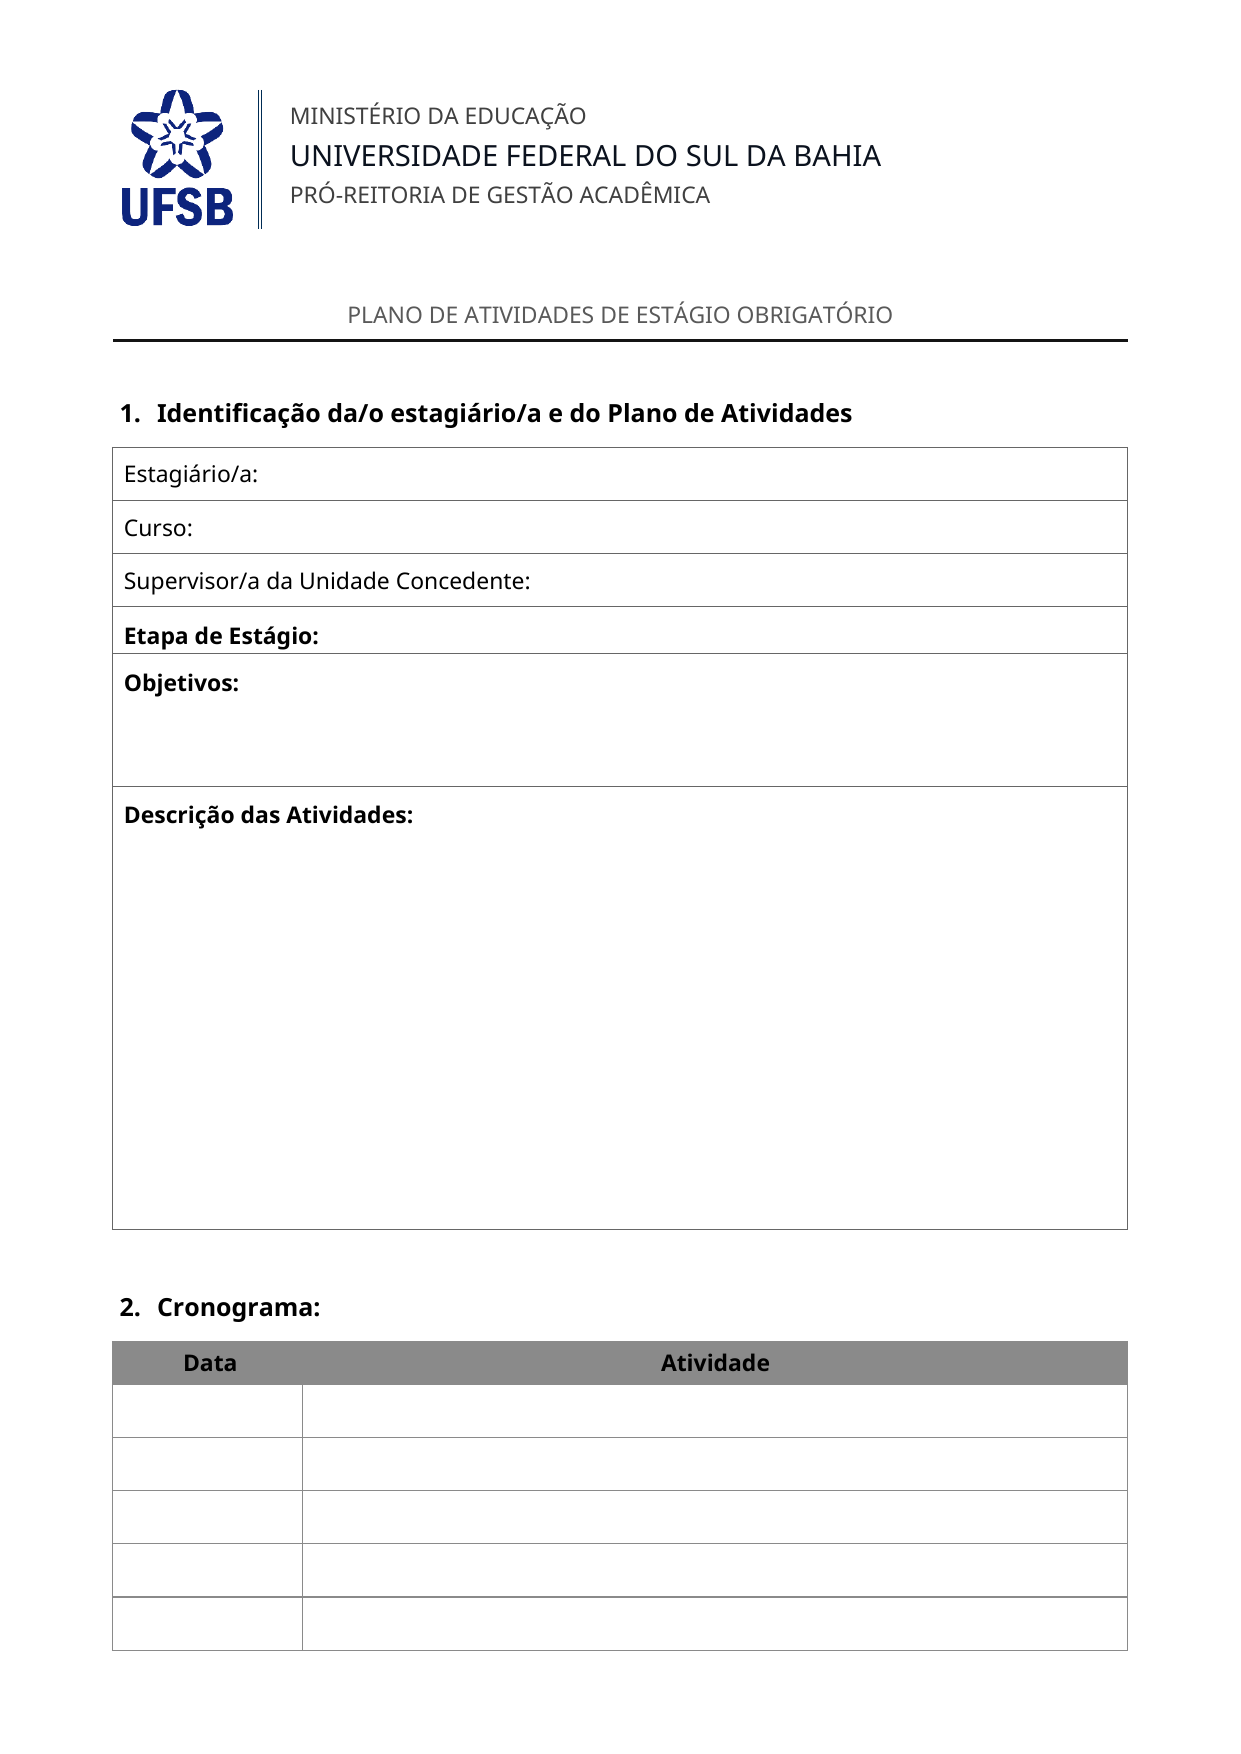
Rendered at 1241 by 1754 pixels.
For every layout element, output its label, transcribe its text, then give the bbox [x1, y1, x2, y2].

table_cell Supervisor/a da Unidade Concedente: [113, 554, 1097, 606]
table_cell [303, 1598, 1127, 1649]
table_cell [1097, 554, 1127, 606]
table_header Atividade [303, 1342, 1127, 1384]
table_cell [113, 1598, 302, 1649]
list Identificação da/o estagiário/a e do Plano de Atividades [119, 395, 1128, 429]
table_cell [303, 1544, 1127, 1596]
table_header Data [113, 1342, 302, 1384]
table_cell [303, 1385, 1127, 1437]
table_cell [303, 1438, 1127, 1490]
table_cell Curso: [113, 501, 1127, 553]
table_cell [303, 1491, 1127, 1543]
table_cell [113, 1491, 302, 1543]
table_cell [113, 1544, 302, 1596]
table_header Estagiário/a: [113, 448, 1127, 500]
table_cell Objetivos: [113, 654, 1127, 786]
table_cell Etapa de Estágio: [113, 607, 1127, 653]
list Cronograma: [119, 1289, 1128, 1323]
picture [112, 89, 239, 229]
table_cell Descrição das Atividades: [113, 787, 1127, 1229]
table_cell [113, 1385, 302, 1437]
table_cell [113, 1438, 302, 1490]
